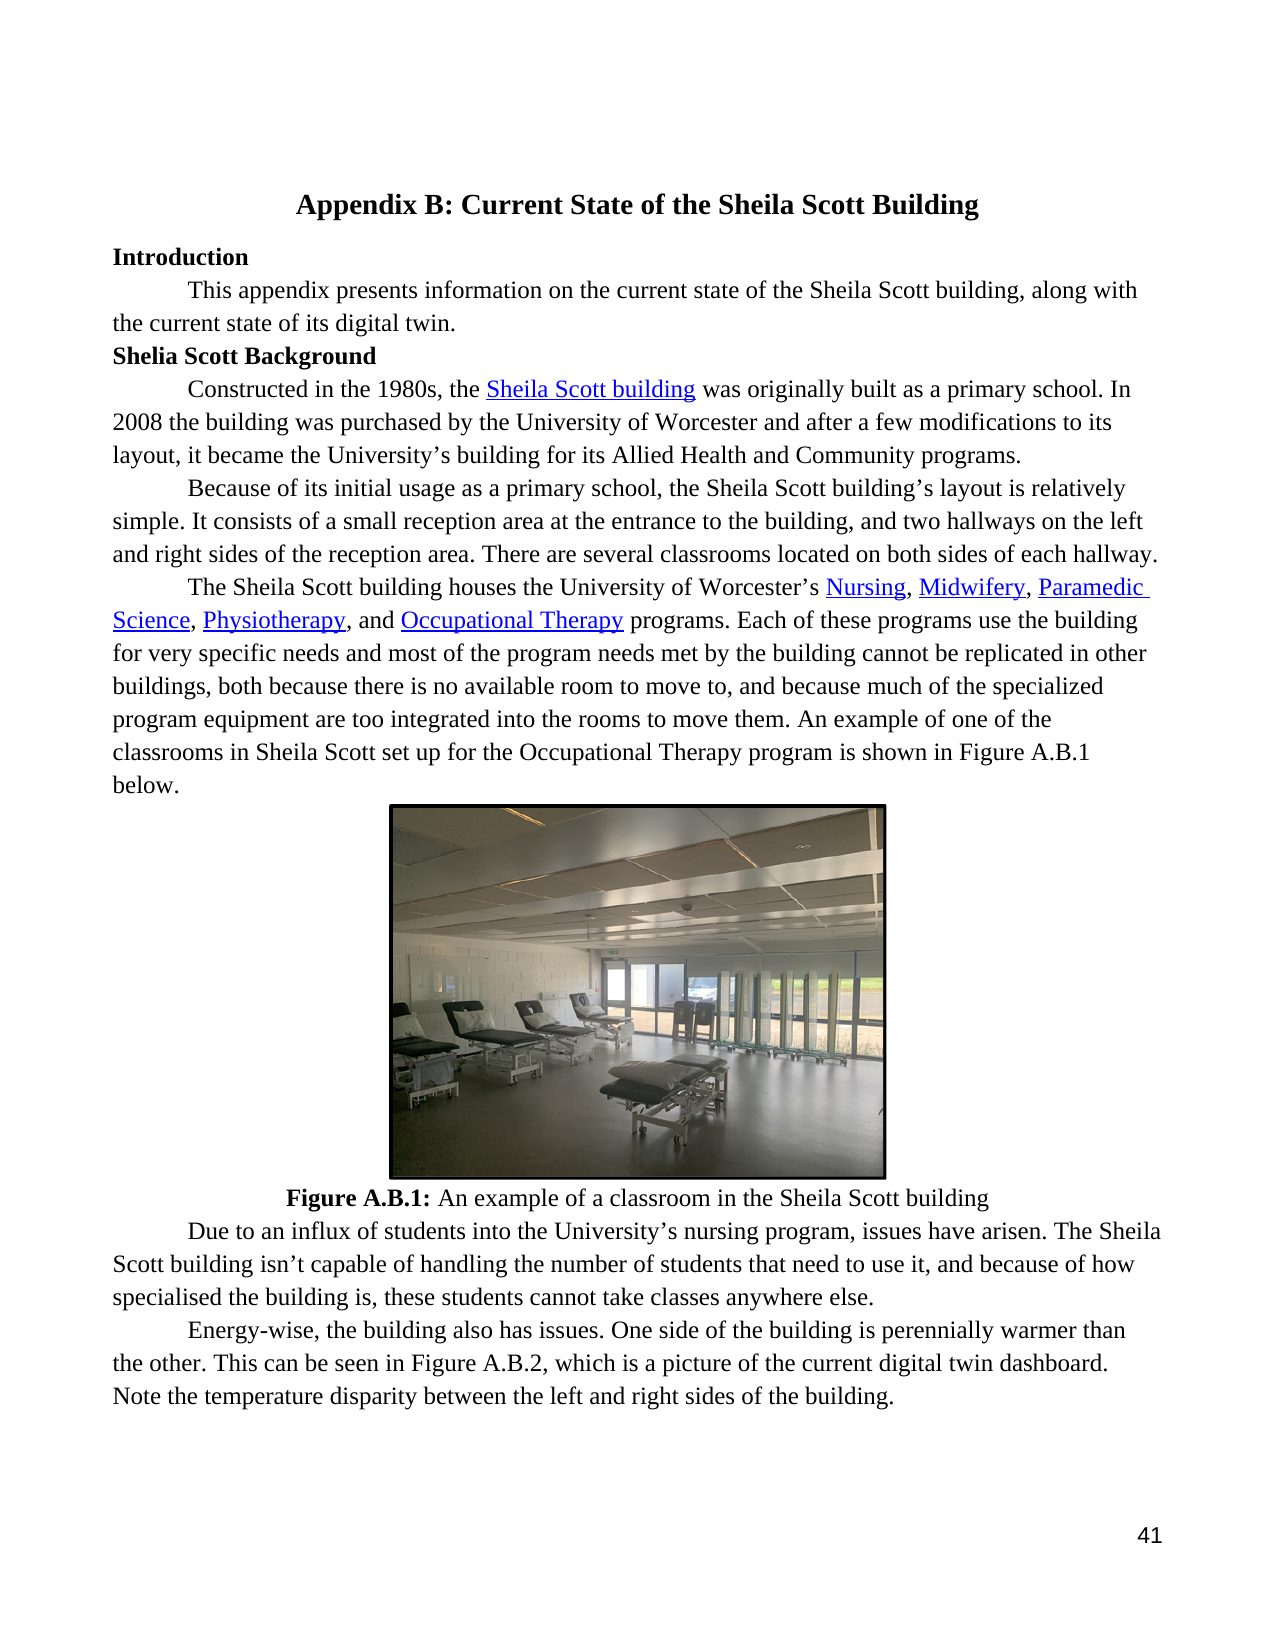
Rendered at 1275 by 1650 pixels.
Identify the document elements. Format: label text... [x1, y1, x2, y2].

text Constructed in the 1980s, the Sheila Scott building was originally built as a primary school. In 2008 the building was purchased by the University of Worcester and after a few modifications to its layout, it became the University’s building for its Allied Health and Community programs. [112, 374, 1162, 469]
text Energy-wise, the building also has issues. One side of the building is perennially warmer than the other. This can be seen in Figure A.B.2, which is a picture of the current digital twin dashboard. Note the temperature disparity between the left and right sides of the building. [112, 1315, 1162, 1410]
subtitle Appendix B: Current State of the Sheila Scott Building [112, 187, 1162, 221]
text The Sheila Scott building houses the University of Worcester’s Nursing, Midwifery, Paramedic Science, Physiotherapy, and Occupational Therapy programs. Each of these programs use the building for very specific needs and most of the program needs met by the building cannot be replicated in other buildings, both because there is no available room to move to, and because much of the specialized program equipment are too integrated into the rooms to move them. An example of one of the classrooms in Sheila Scott set up for the Occupational Therapy program is shown in Figure A.B.1 below. [112, 572, 1162, 799]
text Introduction [112, 242, 1162, 271]
text Due to an influx of students into the University’s nursing program, issues have arisen. The Sheila Scott building isn’t capable of handling the number of students that need to use it, and because of how specialised the building is, these students cannot take classes anywhere else. [112, 1216, 1162, 1311]
picture [388, 803, 887, 1180]
text Shelia Scott Background [112, 341, 1162, 370]
text This appendix presents information on the current state of the Sheila Scott building, along with the current state of its digital twin. [112, 275, 1162, 337]
text Because of its initial usage as a primary school, the Sheila Scott building’s layout is relatively simple. It consists of a small reception area at the entrance to the building, and two hallways on the left and right sides of the reception area. There are several classrooms located on both sides of each hallway. [112, 473, 1162, 568]
text Figure A.B.1: An example of a classroom in the Sheila Scott building [112, 1183, 1162, 1212]
